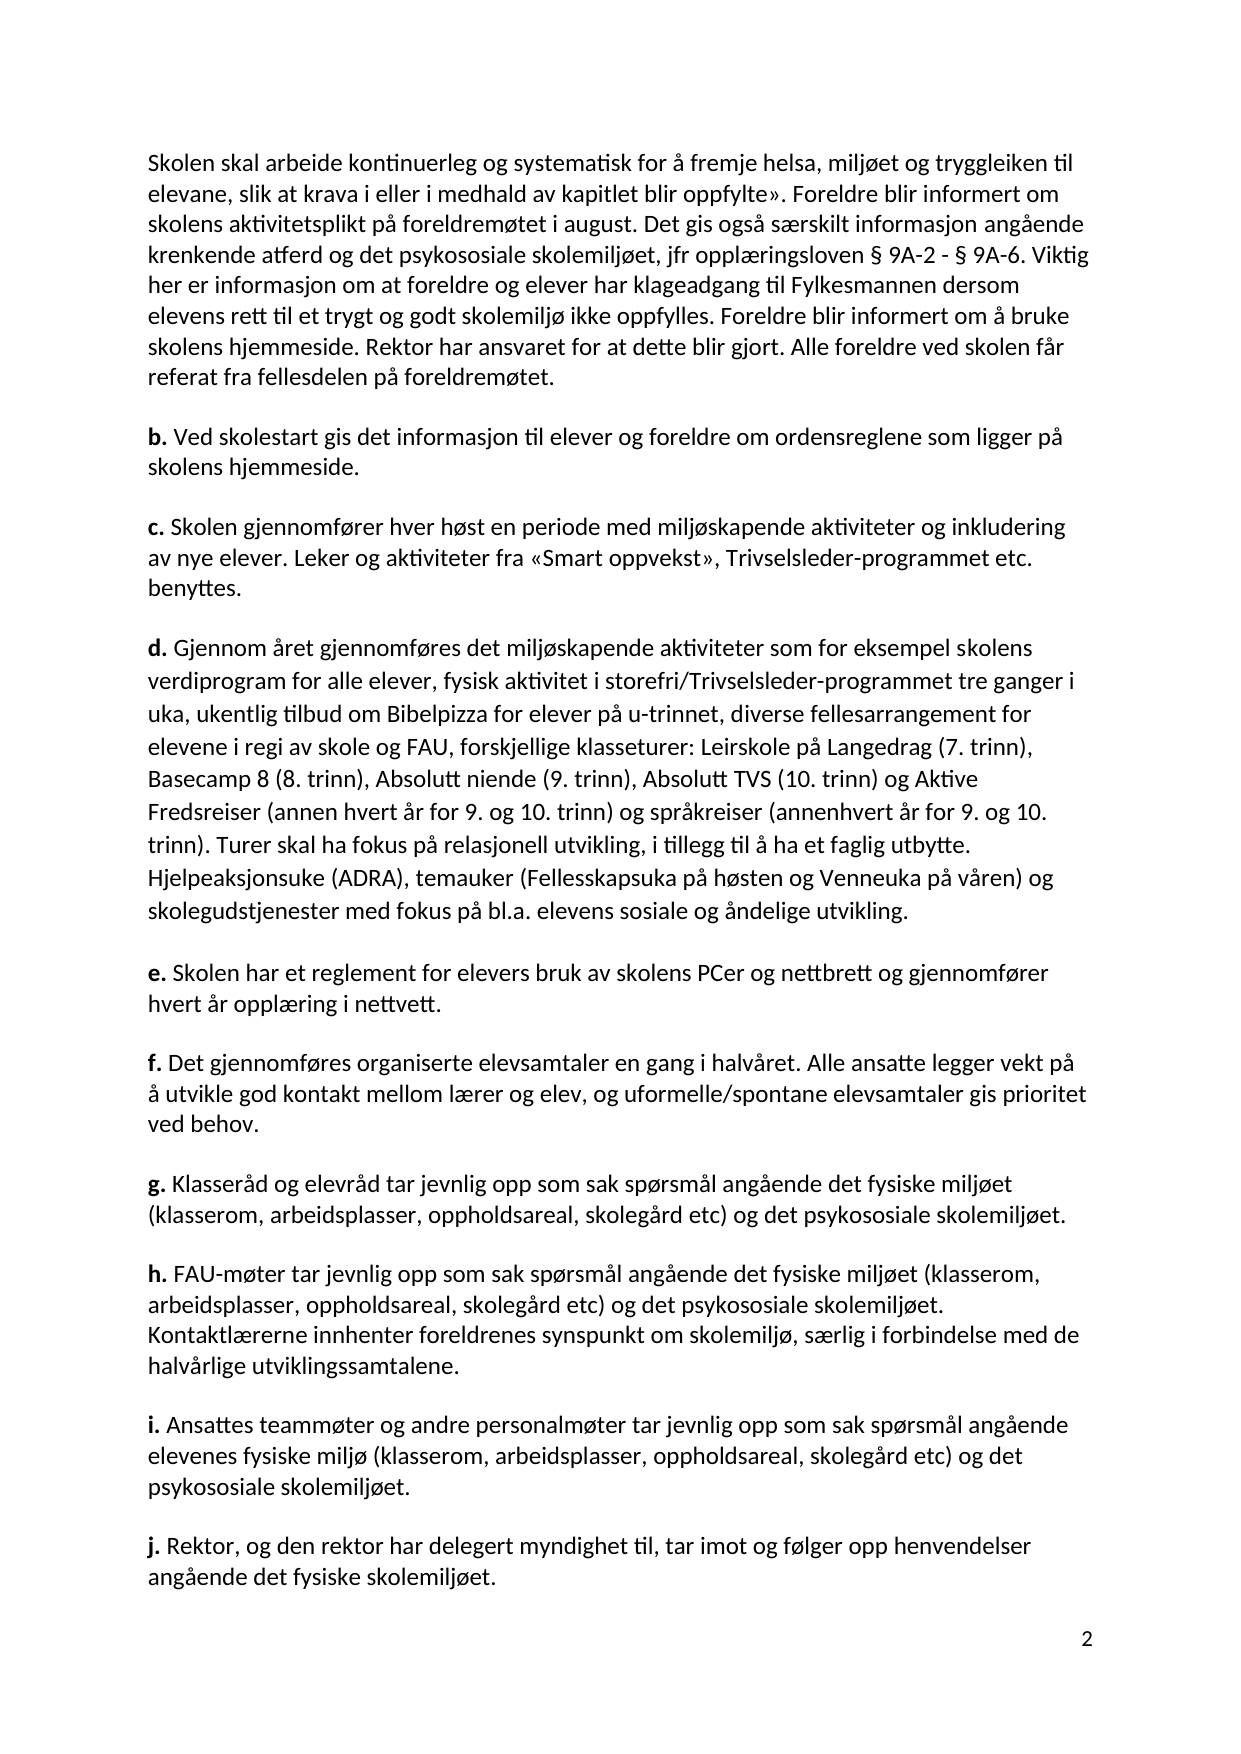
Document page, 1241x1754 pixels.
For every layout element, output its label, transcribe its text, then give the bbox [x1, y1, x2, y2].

text c. Skolen gjennomfører hver høst en periode med miljøskapende aktiviteter og inkludering av nye elever. Leker og aktiviteter fra «Smart oppvekst», Trivselsleder-programmet etc. benyttes. [148, 511, 1093, 603]
text d. Gjennom året gjennomføres det miljøskapende aktiviteter som for eksempel skolens verdiprogram for alle elever, fysisk aktivitet i storefri/Trivselsleder-programmet tre ganger i uka, ukentlig tilbud om Bibelpizza for elever på u-trinnet, diverse fellesarrangement for elevene i regi av skole og FAU, forskjellige klasseturer: Leirskole på Langedrag (7. trinn), Basecamp 8 (8. trinn), Absolutt niende (9. trinn), Absolutt TVS (10. trinn) og Aktive Fredsreiser (annen hvert år for 9. og 10. trinn) og språkreiser (annenhvert år for 9. og 10. trinn). Turer skal ha fokus på relasjonell utvikling, i tillegg til å ha et faglig utbytte. Hjelpeaksjonsuke (ADRA), temauker (Fellesskapsuka på høsten og Venneuka på våren) og skolegudstjenester med fokus på bl.a. elevens sosiale og åndelige utvikling. [148, 632, 1093, 926]
text j. Rektor, og den rektor har delegert myndighet til, tar imot og følger opp henvendelser angående det fysiske skolemiljøet. [148, 1530, 1093, 1591]
text b. Ved skolestart gis det informasjon til elever og foreldre om ordensreglene som ligger på skolens hjemmeside. [148, 421, 1093, 482]
text i. Ansattes teammøter og andre personalmøter tar jevnlig opp som sak spørsmål angående elevenes fysiske miljø (klasserom, arbeidsplasser, oppholdsareal, skolegård etc) og det psykososiale skolemiljøet. [148, 1410, 1093, 1501]
text g. Klasseråd og elevråd tar jevnlig opp som sak spørsmål angående det fysiske miljøet (klasserom, arbeidsplasser, oppholdsareal, skolegård etc) og det psykososiale skolemiljøet. [148, 1168, 1093, 1229]
text e. Skolen har et reglement for elevers bruk av skolens PCer og nettbrett og gjennomfører hvert år opplæring i nettvett. [148, 957, 1093, 1018]
text f. Det gjennomføres organiserte elevsamtaler en gang i halvåret. Alle ansatte legger vekt på å utvikle god kontakt mellom lærer og elev, og uformelle/spontane elevsamtaler gis prioritet ved behov. [148, 1047, 1093, 1139]
text Skolen skal arbeide kontinuerleg og systematisk for å fremje helsa, miljøet og tryggleiken til elevane, slik at krava i eller i medhald av kapitlet blir oppfylte». Foreldre blir informert om skolens aktivitetsplikt på foreldremøtet i august. Det gis også særskilt informasjon angående krenkende atferd og det psykososiale skolemiljøet, jfr opplæringsloven § 9A-2 - § 9A-6. Viktig her er informasjon om at foreldre og elever har klageadgang til Fylkesmannen dersom elevens rett til et trygt og godt skolemiljø ikke oppfylles. Foreldre blir informert om å bruke skolens hjemmeside. Rektor har ansvaret for at dette blir gjort. Alle foreldre ved skolen får referat fra fellesdelen på foreldremøtet. [148, 148, 1093, 392]
text h. FAU-møter tar jevnlig opp som sak spørsmål angående det fysiske miljøet (klasserom, arbeidsplasser, oppholdsareal, skolegård etc) og det psykososiale skolemiljøet. Kontaktlærerne innhenter foreldrenes synspunkt om skolemiljø, særlig i forbindelse med de halvårlige utviklingssamtalene. [148, 1258, 1093, 1381]
